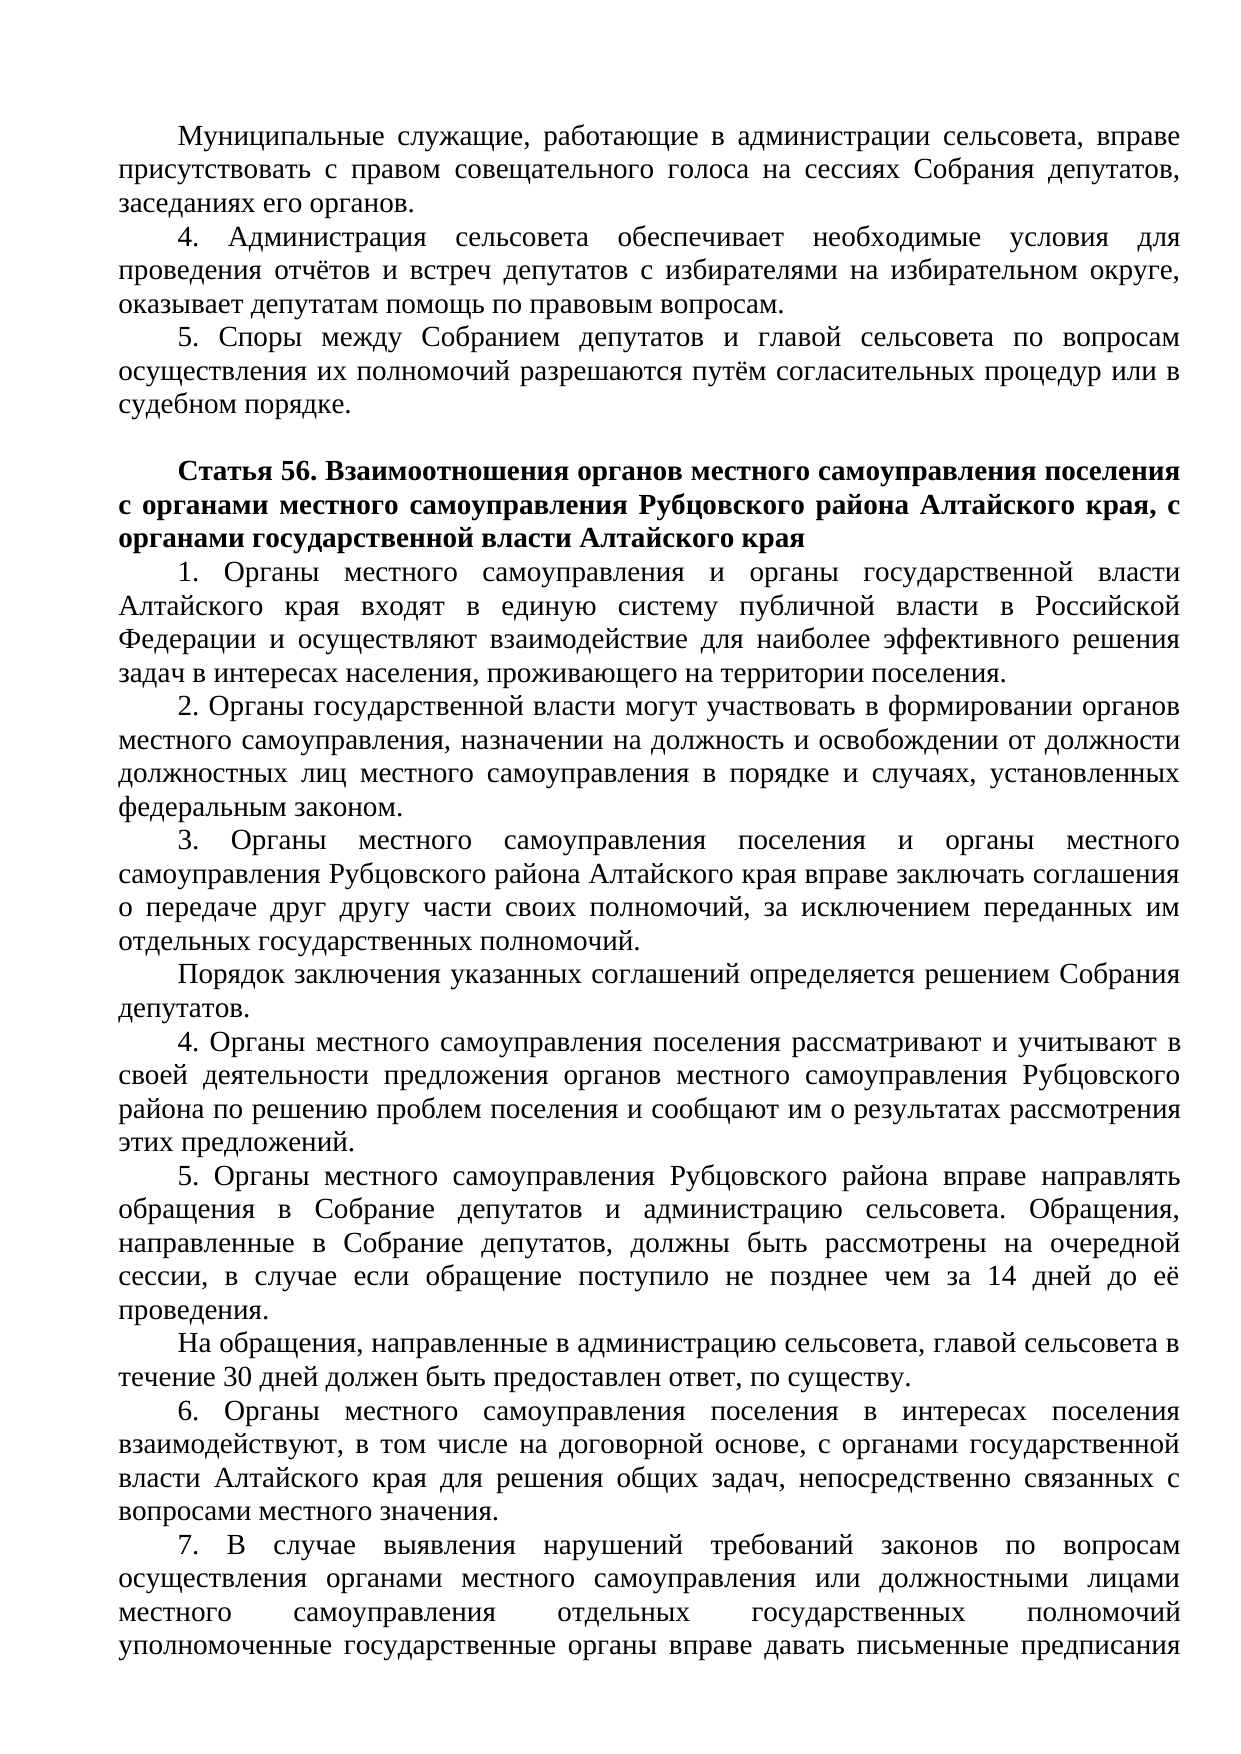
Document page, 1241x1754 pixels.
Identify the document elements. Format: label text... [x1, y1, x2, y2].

subtitle 2. Органы государственной власти могут участвовать в формировании органов местного самоуправления, назначении на должность и освобождении от должности должностных лиц местного самоуправления в порядке и случаях, установленных федеральным законом. [118, 688, 1181, 822]
text Порядок заключения указанных соглашений определяется решением Собрания депутатов. [118, 957, 1181, 1024]
subtitle 1. Органы местного самоуправления и органы государственной власти Алтайского края входят в единую систему публичной власти в Российской Федерации и осуществляют взаимодействие для наиболее эффективного решения задач в интересах населения, проживающего на территории поселения. [118, 554, 1181, 688]
text На обращения, направленные в администрацию сельсовета, главой сельсовета в течение 30 дней должен быть предоставлен ответ, по существу. [118, 1326, 1181, 1393]
text 6. Органы местного самоуправления поселения в интересах поселения взаимодействуют, в том числе на договорной основе, с органами государственной власти Алтайского края для решения общих задач, непосредственно связанных с вопросами местного значения. [118, 1393, 1181, 1527]
text Статья 56. Взаимоотношения органов местного самоуправления поселения с органами местного самоуправления Рубцовского района Алтайского края, с органами государственной власти Алтайского края [118, 453, 1181, 554]
text 4. Органы местного самоуправления поселения рассматривают и учитывают в своей деятельности предложения органов местного самоуправления Рубцовского района по решению проблем поселения и сообщают им о результатах рассмотрения этих предложений. [118, 1024, 1181, 1158]
text 5. Споры между Собранием депутатов и главой сельсовета по вопросам осуществления их полномочий разрешаются путём согласительных процедур или в судебном порядке. [118, 319, 1181, 420]
text 4. Администрация сельсовета обеспечивает необходимые условия для проведения отчётов и встреч депутатов с избирателями на избирательном округе, оказывает депутатам помощь по правовым вопросам. [118, 219, 1181, 319]
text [118, 1527, 1181, 1661]
text 3. Органы местного самоуправления поселения и органы местного самоуправления Рубцовского района Алтайского края вправе заключать соглашения о передаче друг другу части своих полномочий, за исключением переданных им отдельных государственных полномочий. [118, 822, 1181, 957]
text 5. Органы местного самоуправления Рубцовского района вправе направлять обращения в Собрание депутатов и администрацию сельсовета. Обращения, направленные в Собрание депутатов, должны быть рассмотрены на очередной сессии, в случае если обращение поступило не позднее чем за 14 дней до её проведения. [118, 1158, 1181, 1326]
text Муниципальные служащие, работающие в администрации сельсовета, вправе присутствовать с правом совещательного голоса на сессиях Собрания депутатов, заседаниях его органов. [118, 118, 1181, 219]
